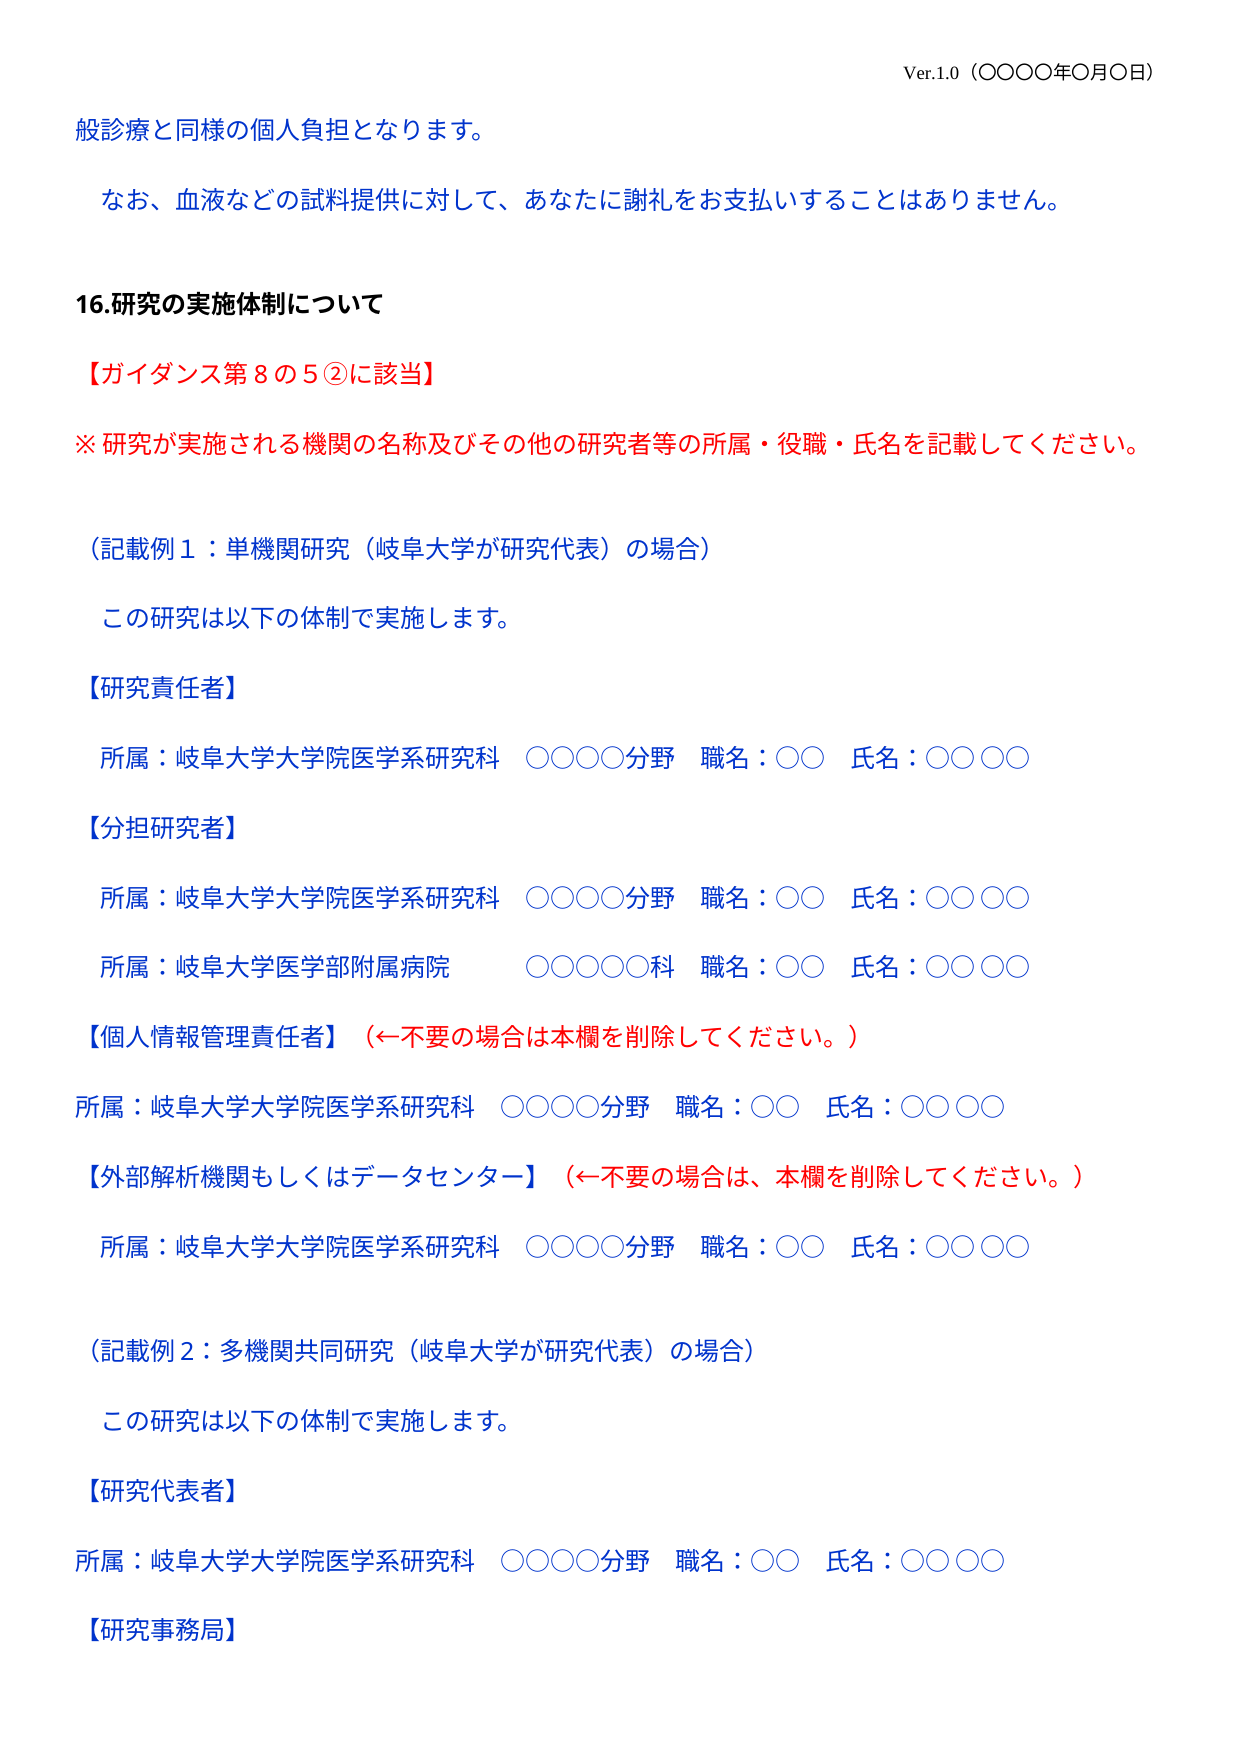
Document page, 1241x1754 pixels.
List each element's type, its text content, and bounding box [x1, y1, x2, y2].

text ※ 研究が実施される機関の名称及びその他の研究者等の所属・役職・氏名を記載してください。 [75, 408, 1165, 477]
text 所属：岐阜大学大学院医学系研究科 ○○○○分野 職名：○○ 氏名：○○ ○○ [75, 1210, 1165, 1280]
text 【個人情報管理責任者】（←不要の場合は本欄を削除してください。） [75, 1001, 1165, 1071]
text 【外部解析機関もしくはデータセンター】（←不要の場合は、本欄を削除してください。） [75, 1140, 1165, 1210]
text （記載例１：単機関研究（岐阜大学が研究代表）の場合） [75, 512, 1165, 582]
text 【ガイダンス第8の５②に該当】 [75, 338, 1165, 408]
text 所属：岐阜大学大学院医学系研究科 ○○○○分野 職名：○○ 氏名：○○ ○○ [75, 861, 1165, 931]
text 所属：岐阜大学大学院医学系研究科 ○○○○分野 職名：○○ 氏名：○○ ○○ [75, 1071, 1165, 1140]
text この研究は以下の体制で実施します。 [75, 582, 1165, 652]
text 【研究責任者】 [75, 652, 1165, 722]
text 【分担研究者】 [75, 791, 1165, 861]
text （記載例2：多機関共同研究（岐阜大学が研究代表）の場合） [75, 1315, 1165, 1385]
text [75, 93, 1165, 163]
text 【研究事務局】 [75, 1594, 1165, 1664]
text 所属：岐阜大学大学院医学系研究科 ○○○○分野 職名：○○ 氏名：○○ ○○ [75, 722, 1165, 791]
text なお、血液などの試料提供に対して、あなたに謝礼をお支払いすることはありません。 [75, 163, 1165, 233]
text 所属：岐阜大学大学院医学系研究科 ○○○○分野 職名：○○ 氏名：○○ ○○ [75, 1524, 1165, 1594]
subtitle 16.研究の実施体制について [75, 268, 1165, 338]
text 【研究代表者】 [75, 1454, 1165, 1524]
text 所属：岐阜大学医学部附属病院 ○○○○○科 職名：○○ 氏名：○○ ○○ [75, 931, 1165, 1001]
text この研究は以下の体制で実施します。 [75, 1385, 1165, 1454]
